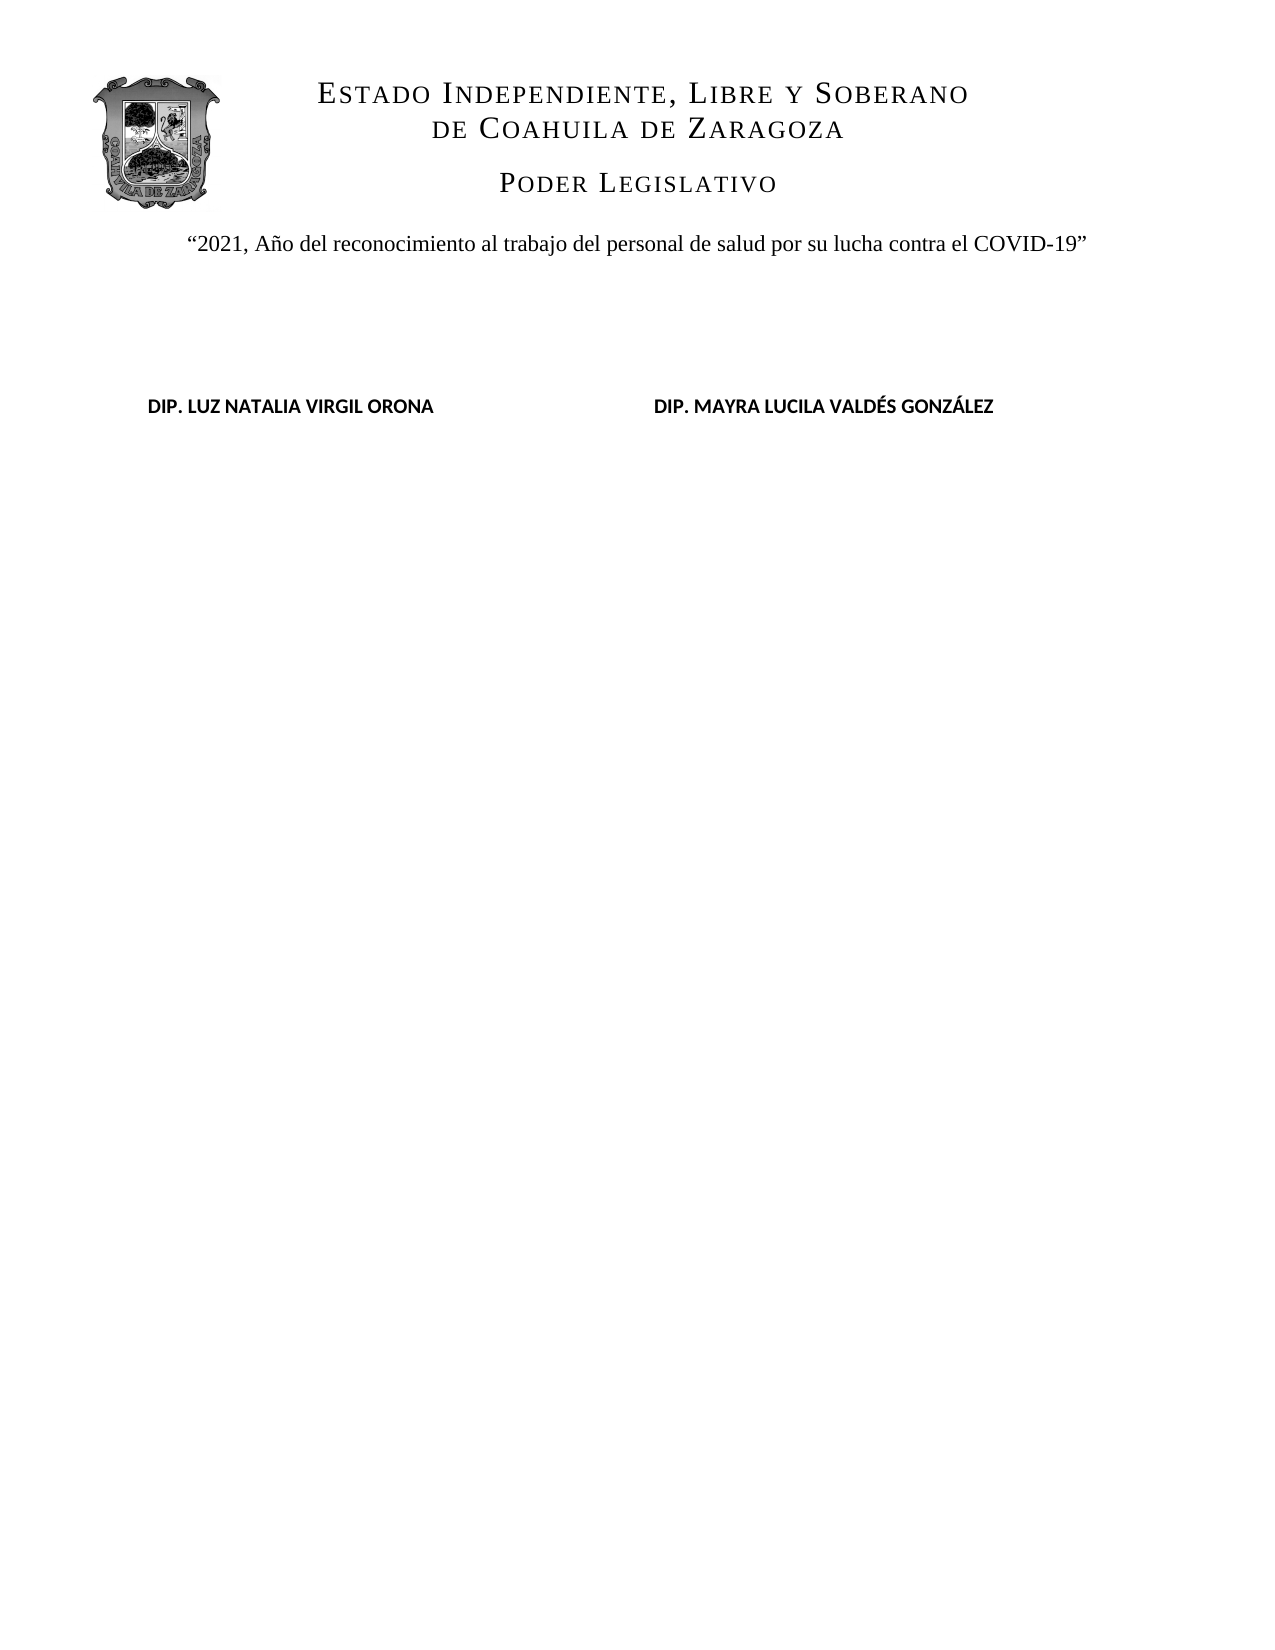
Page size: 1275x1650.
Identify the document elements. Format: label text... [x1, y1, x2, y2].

text DIP. LUZ NATALIA VIRGIL ORONA DIP. MAYRA LUCILA VALDÉS GONZÁLEZ [148, 393, 1127, 419]
picture [91, 75, 222, 212]
